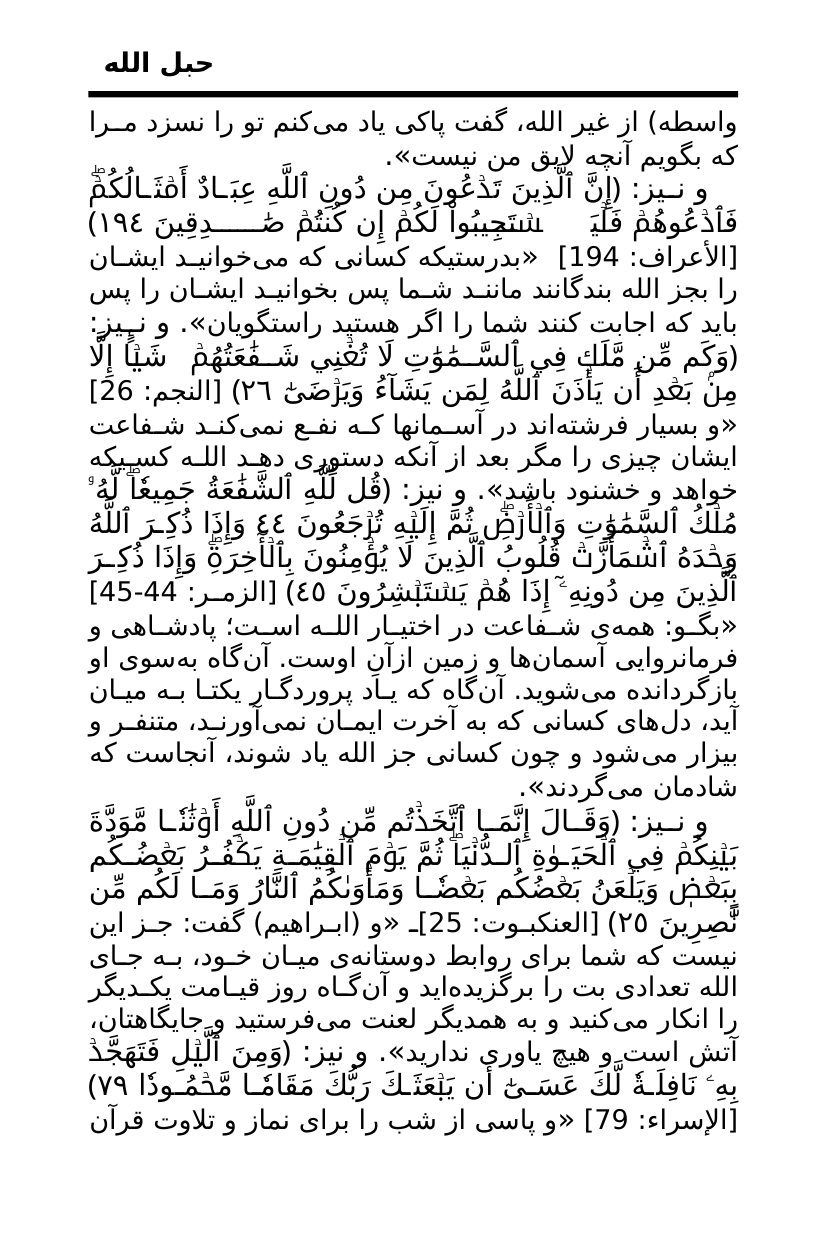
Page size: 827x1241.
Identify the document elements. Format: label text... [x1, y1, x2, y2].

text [89, 106, 738, 172]
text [89, 804, 738, 1136]
text و نیز: ﴿إِنَّ ٱلَّذِينَ تَدۡعُونَ مِن دُونِ ٱللَّهِ عِبَادٌ أَمۡثَالُكُمۡۖ فَٱدۡعُوهُمۡ فَلۡيَسۡتَجِيبُواْ لَكُمۡ إِن كُنتُمۡ صَٰدِقِينَ ١٩٤﴾ [الأعراف: 194] «بدرستیکه کسانی که می‌خوانید ایشان را بجز الله بندگانند مانند شما پس بخوانید ایشان را پس باید که اجابت کنند شما را اگر هستید راستگویان». و نیز: ﴿وَكَم مِّن مَّلَكٖ فِي ٱلسَّمَٰوَٰتِ لَا تُغۡنِي شَفَٰعَتُهُمۡ شَيۡ‍ًٔا إِلَّا مِنۢ بَعۡدِ أَن يَأۡذَنَ ٱللَّهُ لِمَن يَشَآءُ وَيَرۡضَىٰٓ ٢٦﴾ [النجم: 26] «و بسیار فرشته‌اند در آسمانها که نفع نمی‌کند شفاعت ایشان چیزی را مگر بعد از آنکه دستوری دهد الله کسیکه خواهد و خشنود باشد». و نیز: ﴿قُل لِّلَّهِ ٱلشَّفَٰعَةُ جَمِيعٗاۖ لَّهُۥ مُلۡكُ ٱلسَّمَٰوَٰتِ وَٱلۡأَرۡضِۖ ثُمَّ إِلَيۡهِ تُرۡجَعُونَ ٤٤ وَإِذَا ذُكِرَ ٱللَّهُ وَحۡدَهُ ٱشۡمَأَزَّتۡ قُلُوبُ ٱلَّذِينَ لَا يُؤۡمِنُونَ بِٱلۡأٓخِرَةِۖ وَإِذَا ذُكِرَ ٱلَّذِينَ مِن دُونِهِۦٓ إِذَا هُمۡ يَسۡتَبۡشِرُونَ ٤٥﴾ [الزمر: 44-45] «بگو: همه‌ی شفاعت در اختیار الله است؛ پادشاهی و فرمانروایی آسمان‌ها و زمین ازآنِ اوست. آن‌گاه به‌سوی او بازگردانده می‌شوید. آن‌گاه که یاد پروردگار یکتا به میان آید، دل‌های کسانی که به آخرت ایمان نمی‌آورند، متنفر و بیزار می‌شود و چون کسانی جز الله یاد شوند، آنجاست که شادمان می‌گردند». [89, 172, 738, 804]
